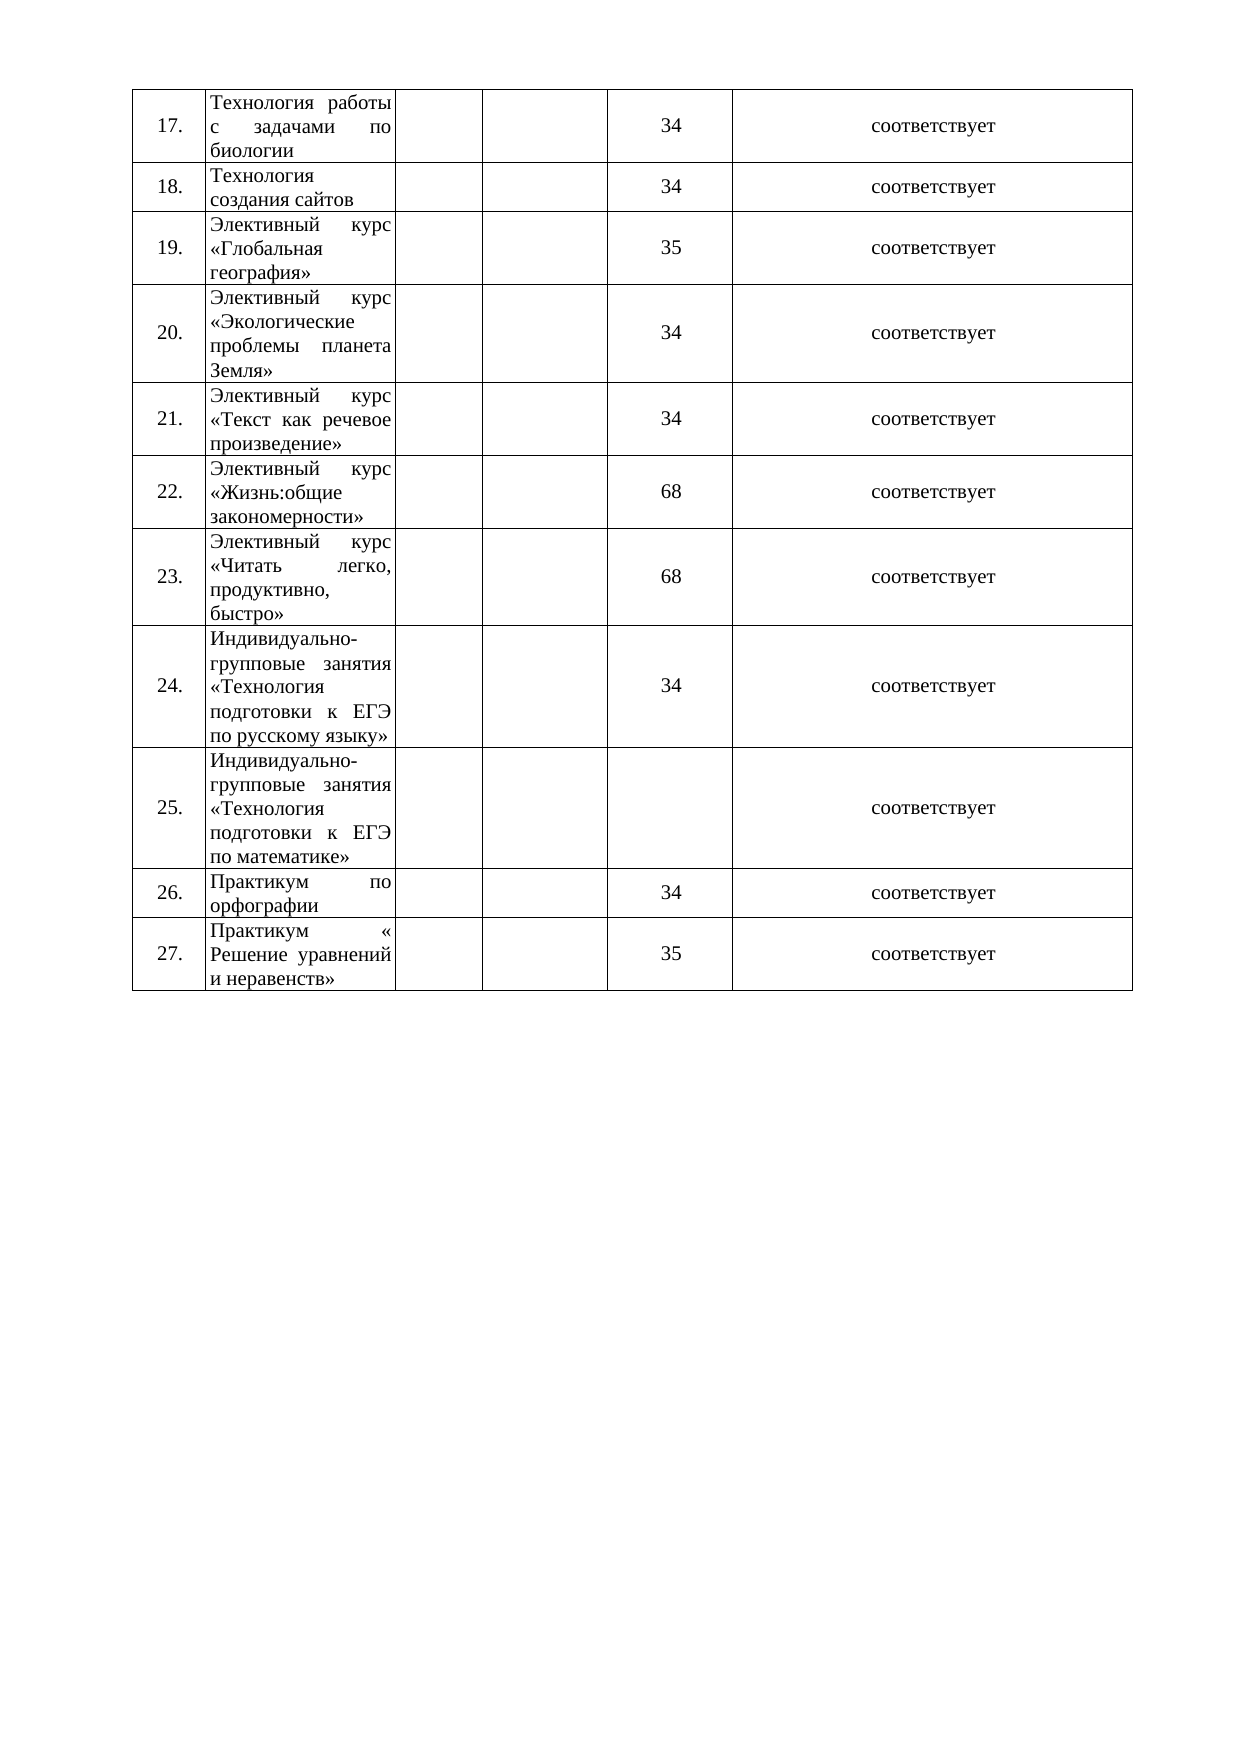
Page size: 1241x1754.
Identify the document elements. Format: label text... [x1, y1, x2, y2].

table_cell [483, 285, 607, 382]
table_cell 20. [133, 285, 205, 382]
table_cell [396, 529, 482, 625]
table_cell 34 [608, 285, 732, 382]
table_cell 35 [608, 212, 732, 284]
table_cell Элективный курс «Экологические проблемы планета Земля» [206, 285, 395, 382]
table_cell [396, 626, 482, 747]
table_cell соответствует [733, 626, 1132, 747]
table_cell Элективный курс «Читать легко, продуктивно, быстро» [206, 529, 395, 625]
table_cell 68 [608, 529, 732, 625]
table_cell 34 [608, 626, 732, 747]
table_cell [396, 869, 482, 917]
table_cell [396, 748, 482, 868]
table_cell [396, 212, 482, 284]
table_cell [608, 748, 732, 868]
table_cell соответствует [733, 869, 1132, 917]
table_cell Технология работы с задачами по биологии [206, 90, 395, 162]
table_cell Технология создания сайтов [206, 163, 395, 211]
table_cell [483, 163, 607, 211]
table_cell соответствует [733, 163, 1132, 211]
table_cell [483, 383, 607, 455]
table_cell 34 [608, 383, 732, 455]
table_cell соответствует [733, 748, 1132, 868]
table_cell Индивидуально- групповые занятия «Технология подготовки к ЕГЭ по математике» [206, 748, 395, 868]
table_cell [483, 529, 607, 625]
table_cell 22. [133, 456, 205, 528]
table_cell [396, 90, 482, 162]
table_cell [483, 869, 607, 917]
table_cell 24. [133, 626, 205, 747]
table_cell соответствует [733, 456, 1132, 528]
table_cell соответствует [733, 285, 1132, 382]
table_cell 23. [133, 529, 205, 625]
table_cell соответствует [733, 529, 1132, 625]
table_cell Элективный курс «Жизнь:общие закономерности» [206, 456, 395, 528]
table_cell соответствует [733, 212, 1132, 284]
table_cell Элективный курс «Глобальная география» [206, 212, 395, 284]
table_cell 34 [608, 869, 732, 917]
table_cell [396, 383, 482, 455]
table_cell 34 [608, 90, 732, 162]
table_cell [396, 456, 482, 528]
table_cell Практикум по орфографии [206, 869, 395, 917]
table_cell [483, 456, 607, 528]
table_cell 18. [133, 163, 205, 211]
table_cell 17. [133, 90, 205, 162]
table_cell 27. [133, 918, 205, 990]
table_cell [483, 90, 607, 162]
table_cell [483, 748, 607, 868]
table_cell 25. [133, 748, 205, 868]
table_cell соответствует [733, 918, 1132, 990]
table_cell [396, 285, 482, 382]
table_cell [483, 918, 607, 990]
table_cell 34 [608, 163, 732, 211]
table_cell Элективный курс «Текст как речевое произведение» [206, 383, 395, 455]
table_cell 35 [608, 918, 732, 990]
table_cell [483, 626, 607, 747]
table_cell 19. [133, 212, 205, 284]
table_cell Индивидуально- групповые занятия «Технология подготовки к ЕГЭ по русскому языку» [206, 626, 395, 747]
table_cell 68 [608, 456, 732, 528]
table_cell 21. [133, 383, 205, 455]
table_cell соответствует [733, 90, 1132, 162]
table_cell соответствует [733, 383, 1132, 455]
table_cell [396, 163, 482, 211]
table_cell [396, 918, 482, 990]
table_cell 26. [133, 869, 205, 917]
table_cell Практикум « Решение уравнений и неравенств» [206, 918, 395, 990]
table_cell [483, 212, 607, 284]
